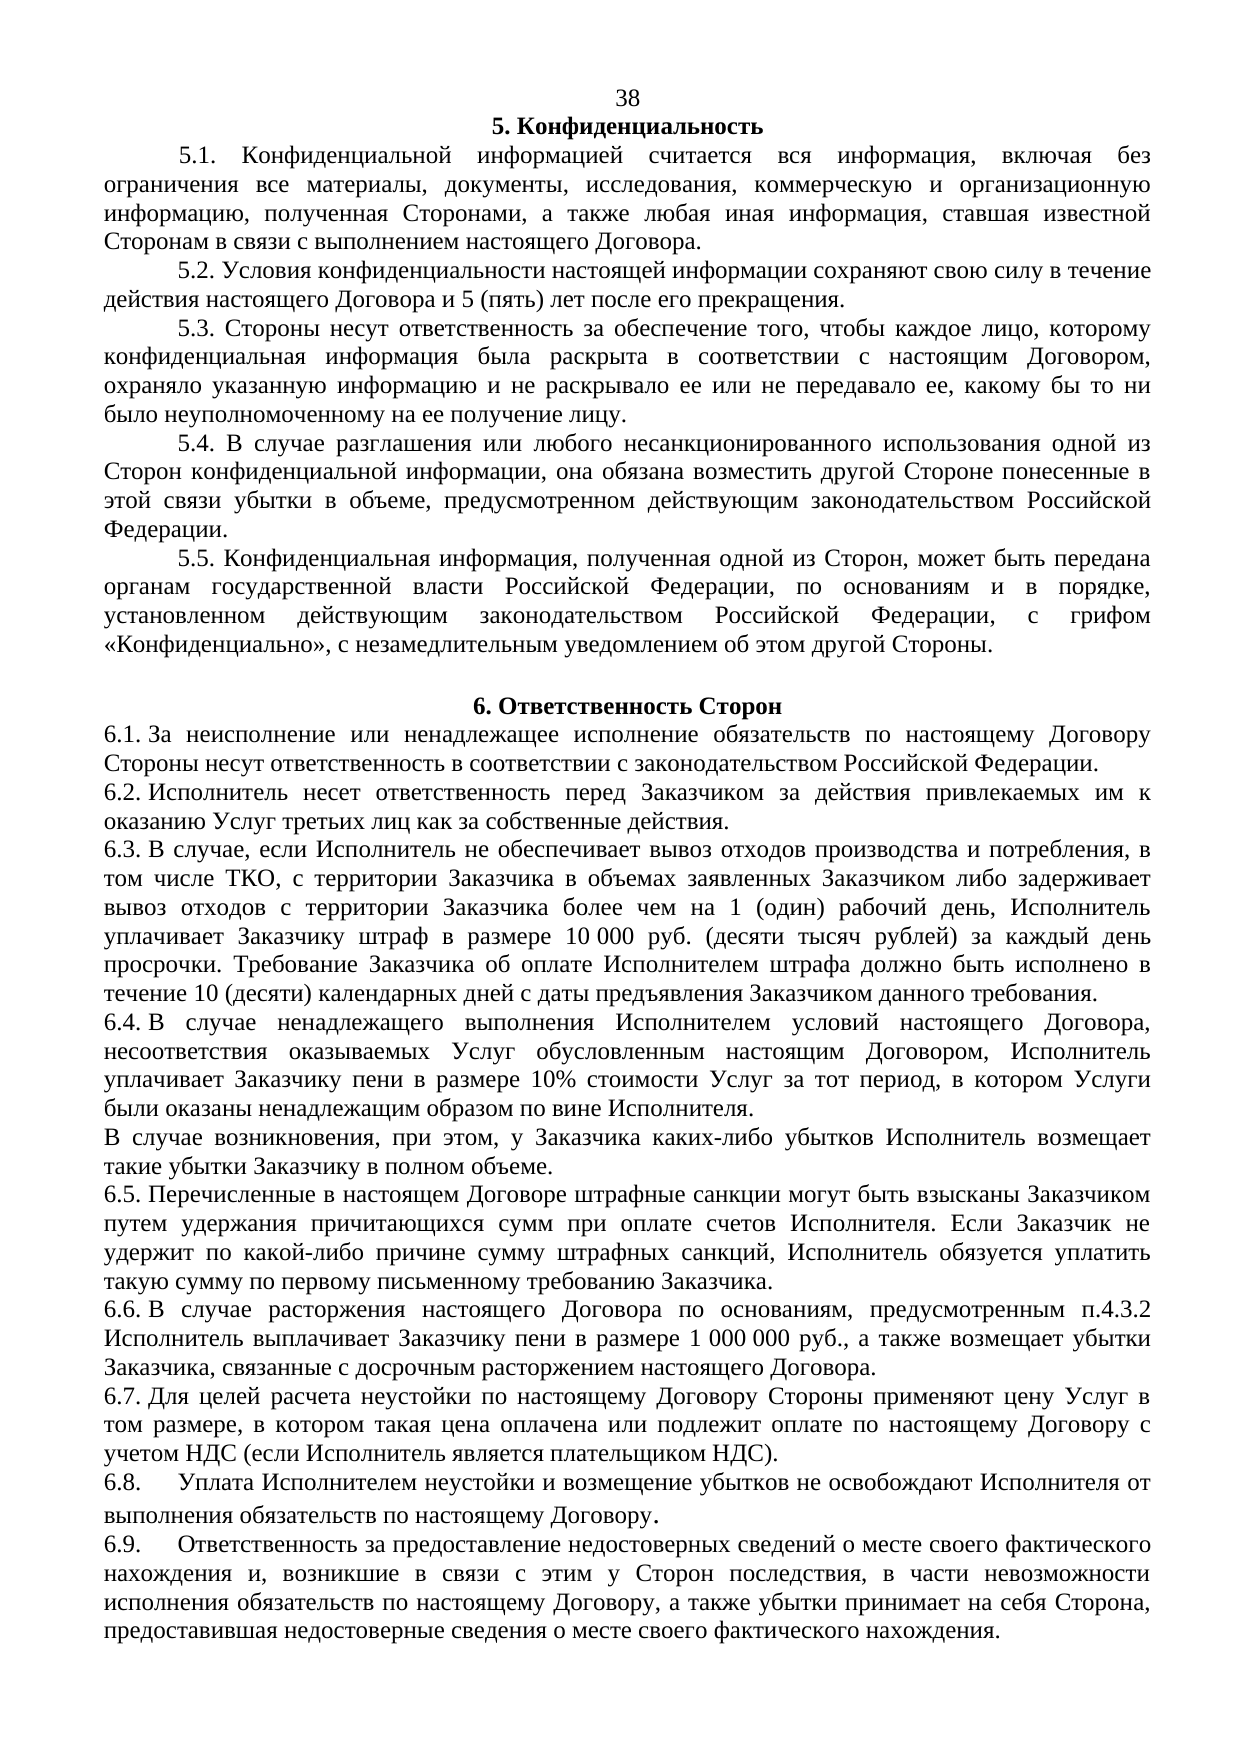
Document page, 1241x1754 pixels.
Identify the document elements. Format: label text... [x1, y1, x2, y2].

list Исполнитель несет ответственность перед Заказчиком за действия привлекаемых им к оказанию Услуг третьих лиц как за собственные действия. [103, 777, 1152, 834]
text 5.3. Стороны несут ответственность за обеспечение того, чтобы каждое лицо, которому конфиденциальная информация была раскрыта в соответствии с настоящим Договором, охраняло указанную информацию и не раскрывало ее или не передавало ее, какому бы то ни было неуполномоченному на ее получение лицу. [103, 313, 1152, 428]
list Ответственность за предоставление недостоверных сведений о месте своего фактического нахождения и, возникшие в связи с этим у Сторон последствия, в части невозможности исполнения обязательств по настоящему Договору, а также убытки принимает на себя Сторона, предоставившая недостоверные сведения о месте своего фактического нахождения. [103, 1529, 1152, 1644]
list Для целей расчета неустойки по настоящему Договору Стороны применяют цену Услуг в том размере, в котором такая цена оплачена или подлежит оплате по настоящему Договору с учетом НДС (если Исполнитель является плательщиком НДС). [103, 1381, 1152, 1467]
list В случае ненадлежащего выполнения Исполнителем условий настоящего Договора, несоответствия оказываемых Услуг обусловленным настоящим Договором, Исполнитель уплачивает Заказчику пени в размере 10% стоимости Услуг за тот период, в котором Услуги были оказаны ненадлежащим образом по вине Исполнителя. [103, 1007, 1152, 1122]
text 5. Конфиденциальность [103, 111, 1152, 140]
text В случае возникновения, при этом, у Заказчика каких-либо убытков Исполнитель возмещает такие убытки Заказчику в полном объеме. [103, 1122, 1152, 1179]
list Перечисленные в настоящем Договоре штрафные санкции могут быть взысканы Заказчиком путем удержания причитающихся сумм при оплате счетов Исполнителя. Если Заказчик не удержит по какой-либо причине сумму штрафных санкций, Исполнитель обязуется уплатить такую сумму по первому письменному требованию Заказчика. [103, 1179, 1152, 1294]
list В случае, если Исполнитель не обеспечивает вывоз отходов производства и потребления, в том числе ТКО, с территории Заказчика в объемах заявленных Заказчиком либо задерживает вывоз отходов с территории Заказчика более чем на 1 (один) рабочий день, Исполнитель уплачивает Заказчику штраф в размере 10 000 руб. (десяти тысяч рублей) за каждый день просрочки. Требование Заказчика об оплате Исполнителем штрафа должно быть исполнено в течение 10 (десяти) календарных дней с даты предъявления Заказчиком данного требования. [103, 834, 1152, 1007]
list В случае расторжения настоящего Договора по основаниям, предусмотренным п.4.3.2 Исполнитель выплачивает Заказчику пени в размере 1 000 000 руб., а также возмещает убытки Заказчика, связанные с досрочным расторжением настоящего Договора. [103, 1294, 1152, 1381]
text 5.2. Условия конфиденциальности настоящей информации сохраняют свою силу в течение действия настоящего Договора и 5 (пять) лет после его прекращения. [103, 255, 1152, 313]
text 6. Ответственность Сторон [103, 691, 1152, 719]
list Уплата Исполнителем неустойки и возмещение убытков не освобождают Исполнителя от выполнения обязательств по настоящему Договору. [103, 1467, 1152, 1529]
list За неисполнение или ненадлежащее исполнение обязательств по настоящему Договору Стороны несут ответственность в соответствии с законодательством Российской Федерации. [103, 719, 1152, 777]
text 5.5. Конфиденциальная информация, полученная одной из Сторон, может быть передана органам государственной власти Российской Федерации, по основаниям и в порядке, установленном действующим законодательством Российской Федерации, с грифом «Конфиденциально», с незамедлительным уведомлением об этом другой Стороны. [103, 543, 1152, 658]
text 5.4. В случае разглашения или любого несанкционированного использования одной из Сторон конфиденциальной информации, она обязана возместить другой Стороне понесенные в этой связи убытки в объеме, предусмотренном действующим законодательством Российской Федерации. [103, 428, 1152, 543]
text 5.1. Конфиденциальной информацией считается вся информация, включая без ограничения все материалы, документы, исследования, коммерческую и организационную информацию, полученная Сторонами, а также любая иная информация, ставшая известной Сторонам в связи с выполнением настоящего Договора. [103, 140, 1152, 255]
